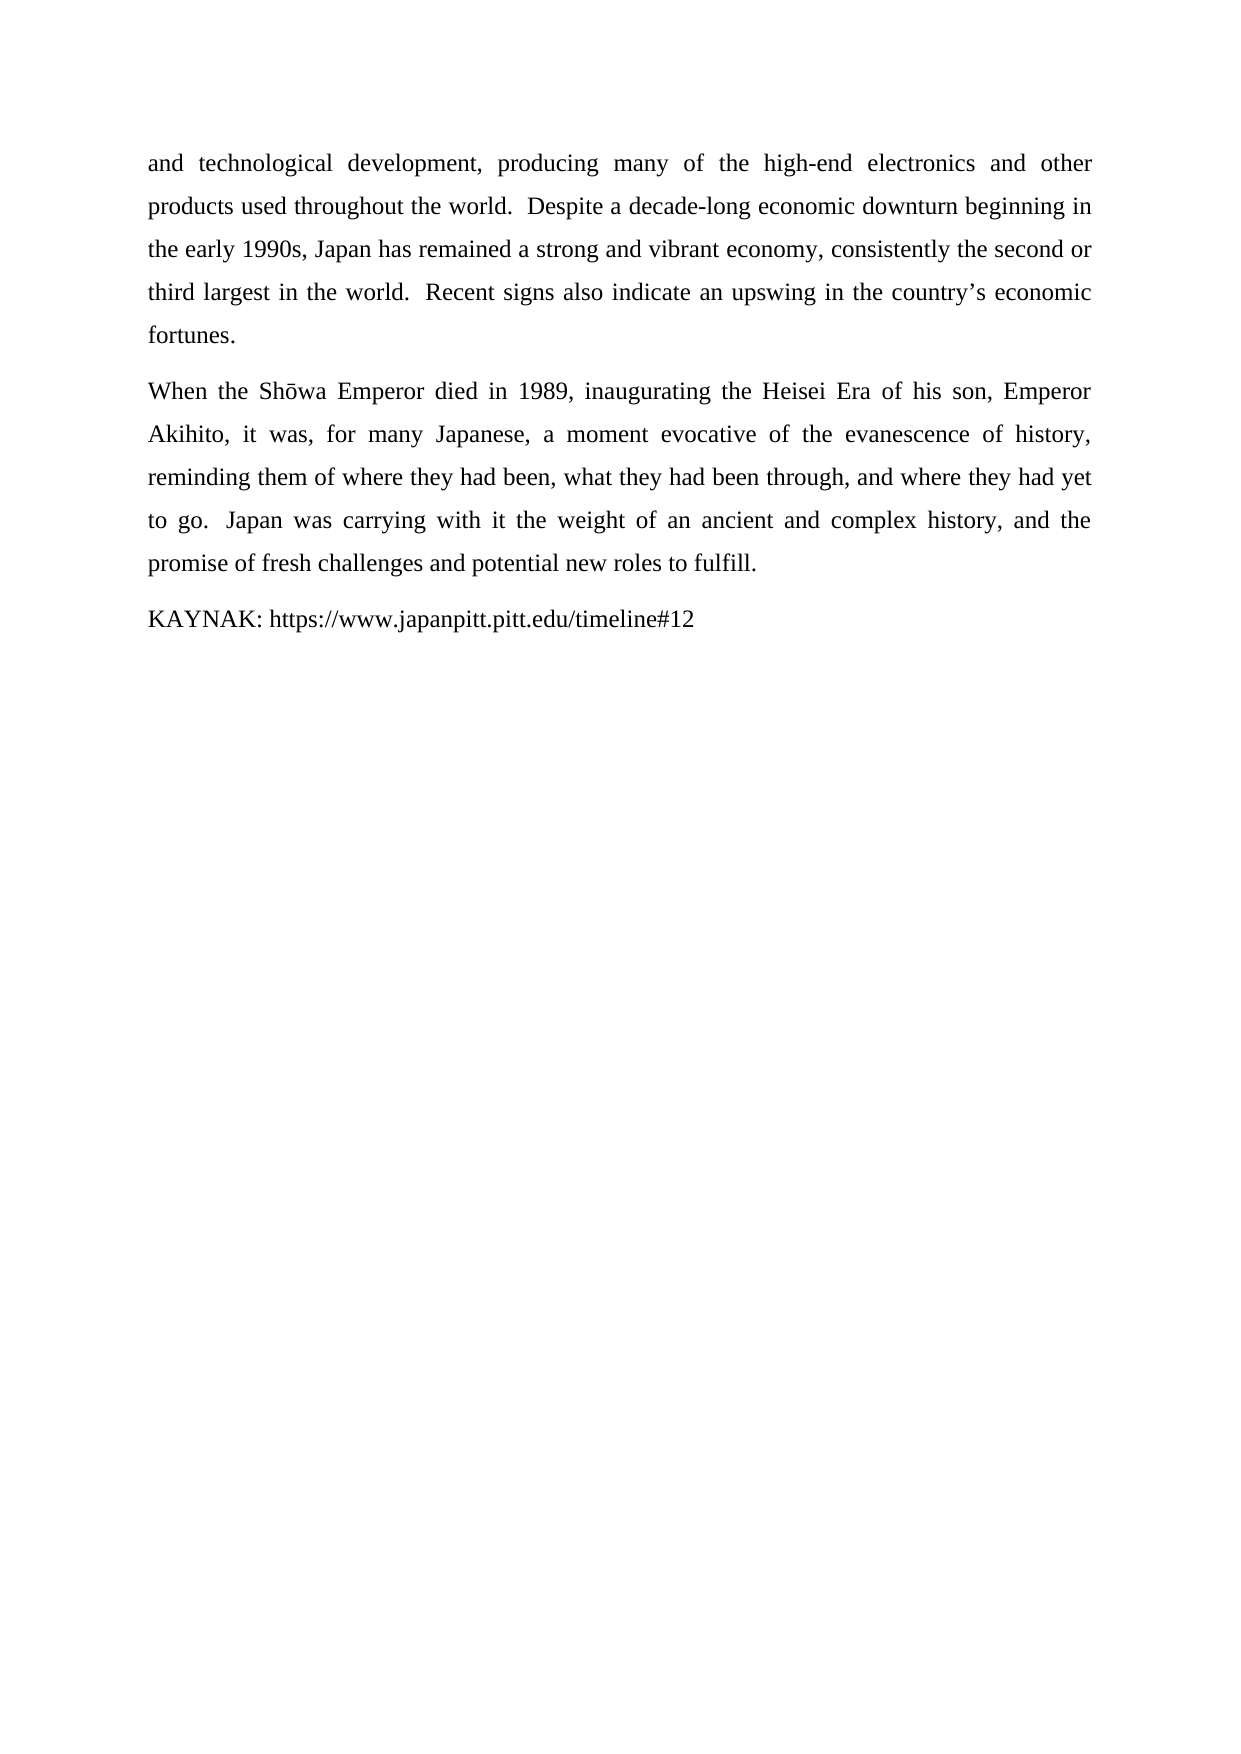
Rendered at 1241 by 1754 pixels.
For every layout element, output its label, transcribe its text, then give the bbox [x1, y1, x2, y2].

text When the Shōwa Emperor died in 1989, inaugurating the Heisei Era of his son, Emperor Akihito, it was, for many Japanese, a moment evocative of the evanescence of history, reminding them of where they had been, what they had been through, and where they had yet to go. Japan was carrying with it the weight of an ancient and complex history, and the promise of fresh challenges and potential new roles to fulfill. [148, 376, 1093, 577]
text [148, 148, 1093, 349]
text KAYNAK: https://www.japanpitt.pitt.edu/timeline#12 [148, 604, 1093, 633]
